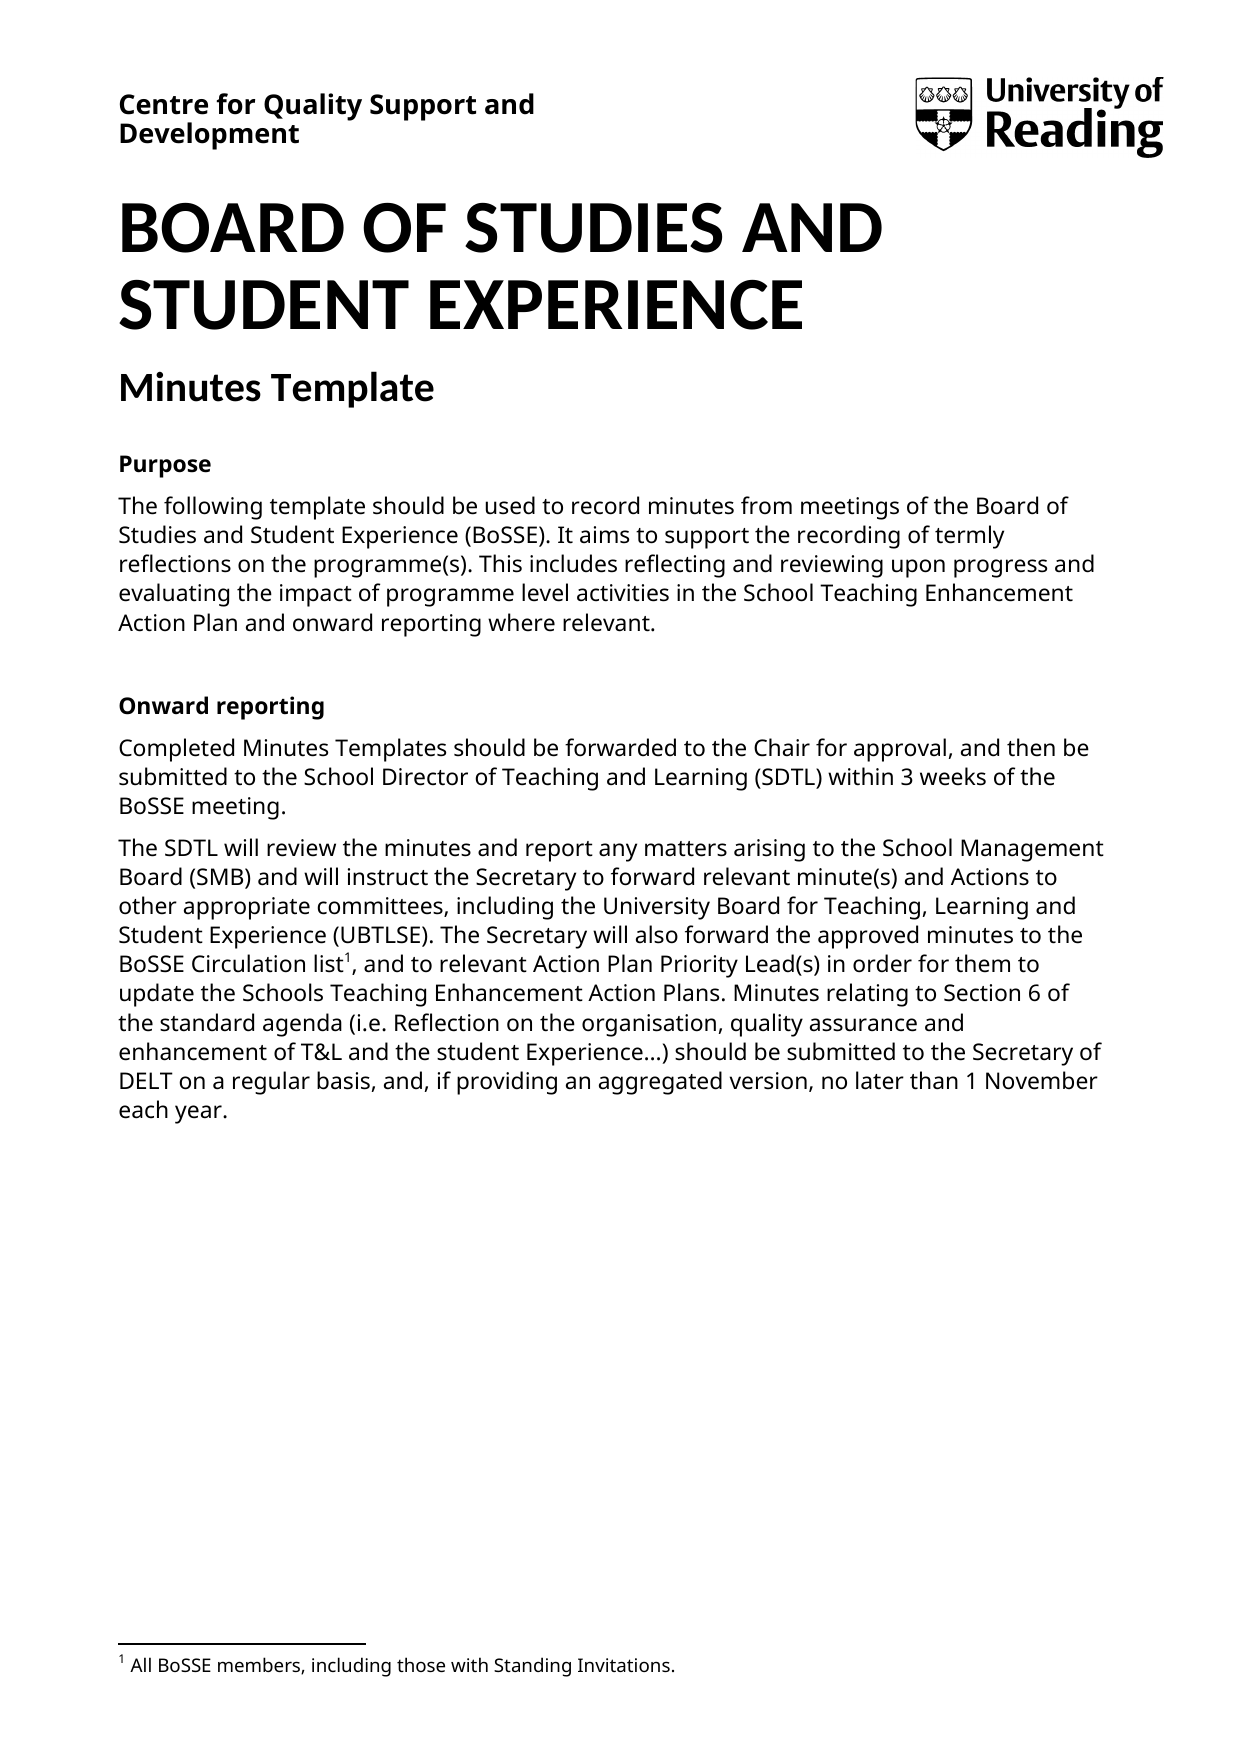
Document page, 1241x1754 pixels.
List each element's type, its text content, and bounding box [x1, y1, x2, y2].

text Onward reporting [118, 691, 1107, 720]
picture [915, 77, 1164, 158]
text The SDTL will review the minutes and report any matters arising to the School Management Board (SMB) and will instruct the Secretary to forward relevant minute(s) and Actions to other appropriate committees, including the University Board for Teaching, Learning and Student Experience (UBTLSE). The Secretary will also forward the approved minutes to the BoSSE Circulation list, and to relevant Action Plan Priority Lead(s) in order for them to update the Schools Teaching Enhancement Action Plans. Minutes relating to Section 6 of the standard agenda (i.e. Reflection on the organisation, quality assurance and enhancement of T&L and the student Experience…) should be submitted to the Secretary of DELT on a regular basis, and, if providing an aggregated version, no later than 1 November each year. [118, 833, 1107, 1124]
title Board of Studies and StuDent Experience [118, 189, 1107, 348]
text Purpose [118, 449, 1107, 478]
text Completed Minutes Templates should be forwarded to the Chair for approval, and then be submitted to the School Director of Teaching and Learning (SDTL) within 3 weeks of the BoSSE meeting. [118, 733, 1107, 820]
text Minutes Template [118, 361, 1107, 411]
text The following template should be used to record minutes from meetings of the Board of Studies and Student Experience (BoSSE). It aims to support the recording of termly reflections on the programme(s). This includes reflecting and reviewing upon progress and evaluating the impact of programme level activities in the School Teaching Enhancement Action Plan and onward reporting where relevant. [118, 491, 1107, 637]
